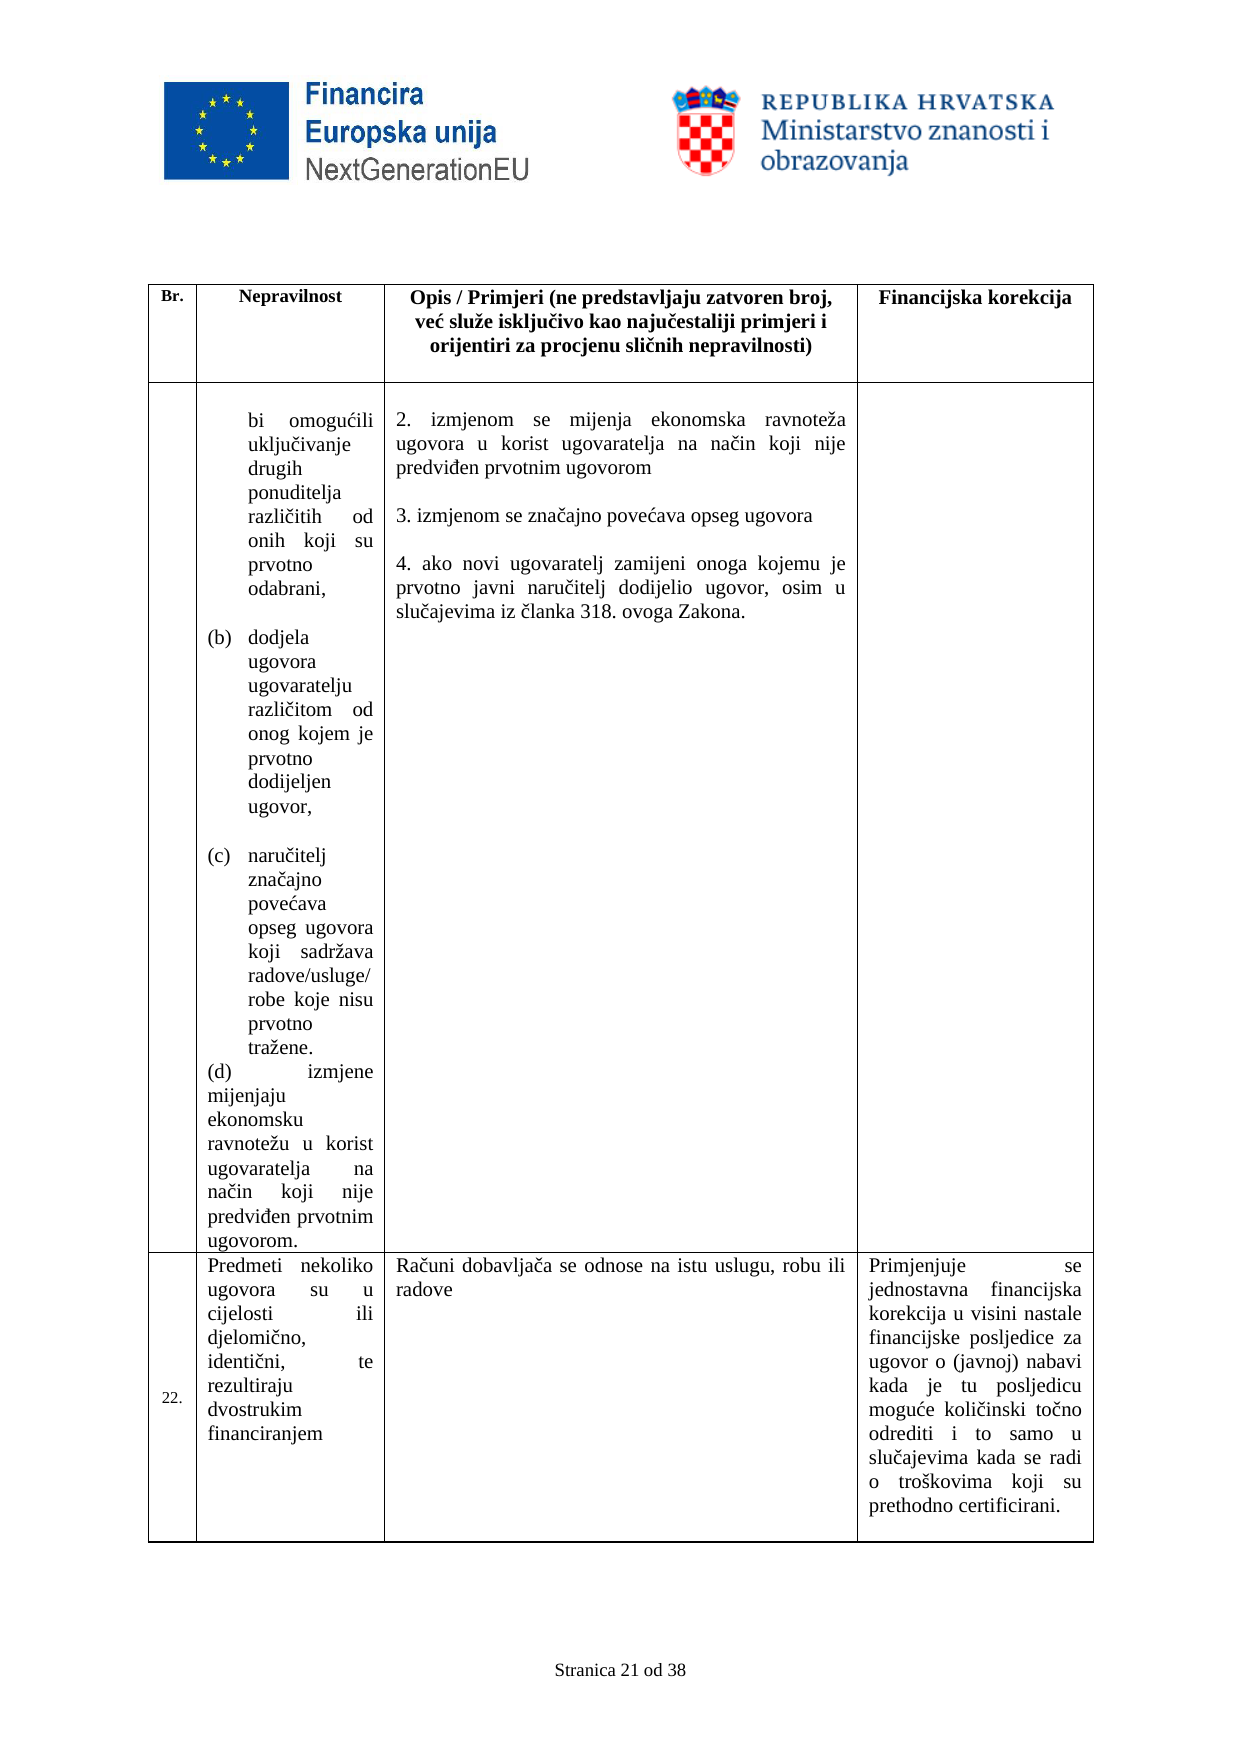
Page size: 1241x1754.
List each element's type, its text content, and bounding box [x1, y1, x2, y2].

table_cell Predmeti nekoliko ugovora su u cijelosti ili djelomično, identični, te rezultiraju dvostrukim financiranjem [197, 1253, 384, 1541]
table_header Nepravilnost [197, 285, 384, 382]
table_cell [858, 383, 1093, 1252]
table_cell Računi dobavljača se odnose na istu uslugu, robu ili radove [385, 1253, 857, 1541]
table_header Opis / Primjeri (ne predstavljaju zatvoren broj, već služe isključivo kao najučestaliji primjeri i orijentiri za procjenu sličnih nepravilnosti) [385, 285, 857, 382]
table_header Financijska korekcija [858, 285, 1093, 382]
table_header Br. [149, 285, 196, 382]
picture [662, 73, 1068, 185]
table_cell Primjenjuje se jednostavna financijska korekcija u visini nastale financijske posljedice za ugovor o (javnoj) nabavi kada je tu posljedicu moguće količinski točno odrediti i to samo u slučajevima kada se radi o troškovima koji su prethodno certificirani. [858, 1253, 1093, 1541]
table_cell 22. [149, 1253, 196, 1541]
